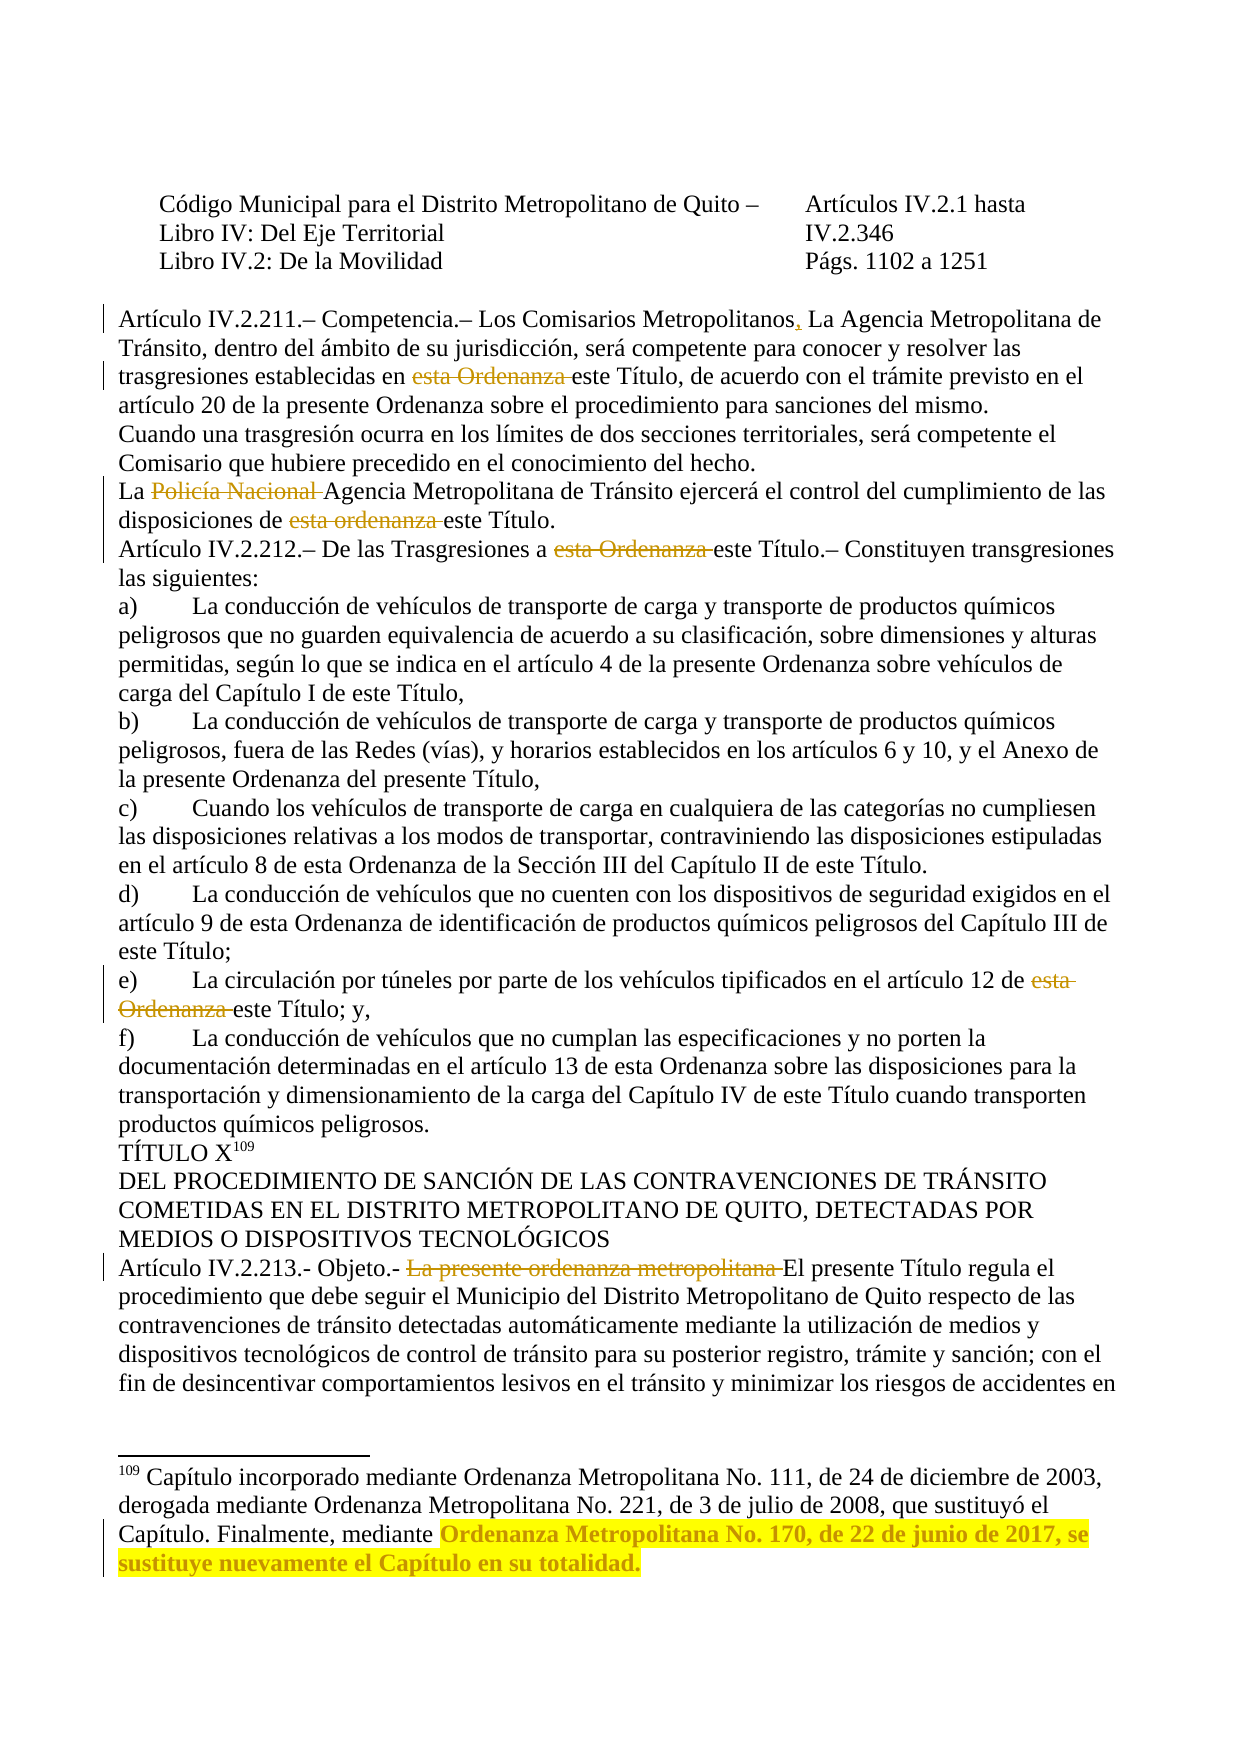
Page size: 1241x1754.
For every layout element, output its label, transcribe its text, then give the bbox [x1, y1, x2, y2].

text b) La conducción de vehículos de transporte de carga y transporte de productos químicos peligrosos, fuera de las Redes (vías), y horarios establecidos en los artículos 6 y 10, y el Anexo de la presente Ordenanza del presente Título, [118, 706, 1122, 793]
text d) La conducción de vehículos que no cuenten con los dispositivos de seguridad exigidos en el artículo 9 de esta Ordenanza de identificación de productos químicos peligrosos del Capítulo III de este Título; [118, 879, 1122, 965]
text DEL PROCEDIMIENTO DE SANCIÓN DE LAS CONTRAVENCIONES DE TRÁNSITO COMETIDAS EN EL DISTRITO METROPOLITANO DE QUITO, DETECTADAS POR MEDIOS O DISPOSITIVOS TECNOLÓGICOS [118, 1166, 1122, 1253]
text La Agencia Metropolitana de Tránsito ejercerá el control del cumplimiento de las disposiciones de este Título. [118, 476, 1122, 534]
text a) La conducción de vehículos de transporte de carga y transporte de productos químicos peligrosos que no guarden equivalencia de acuerdo a su clasificación, sobre dimensiones y alturas permitidas, según lo que se indica en el artículo 4 de la presente Ordenanza sobre vehículos de carga del Capítulo I de este Título, [118, 591, 1122, 706]
text Artículo IV.2.212.– De las Trasgresiones a este Título.– Constituyen transgresiones las siguientes: [118, 534, 1122, 591]
text f) La conducción de vehículos que no cumplan las especificaciones y no porten la documentación determinadas en el artículo 13 de esta Ordenanza sobre las disposiciones para la transportación y dimensionamiento de la carga del Capítulo IV de este Título cuando transporten productos químicos peligrosos. [118, 1023, 1122, 1138]
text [118, 1253, 1122, 1396]
text e) La circulación por túneles por parte de los vehículos tipificados en el artículo 12 de este Título; y, [118, 965, 1122, 1023]
text Cuando una trasgresión ocurra en los límites de dos secciones territoriales, será competente el Comisario que hubiere precedido en el conocimiento del hecho. [118, 419, 1122, 476]
text Artículo IV.2.211.– Competencia.– Los Comisarios Metropolitanos La Agencia Metropolitana de Tránsito, dentro del ámbito de su jurisdicción, será competente para conocer y resolver las trasgresiones establecidas en este Título, de acuerdo con el trámite previsto en el artículo 20 de la presente Ordenanza sobre el procedimiento para sanciones del mismo. [118, 304, 1122, 419]
text TÍTULO X [118, 1138, 1122, 1166]
text c) Cuando los vehículos de transporte de carga en cualquiera de las categorías no cumpliesen las disposiciones relativas a los modos de transportar, contraviniendo las disposiciones estipuladas en el artículo 8 de esta Ordenanza de la Sección III del Capítulo II de este Título. [118, 793, 1122, 879]
